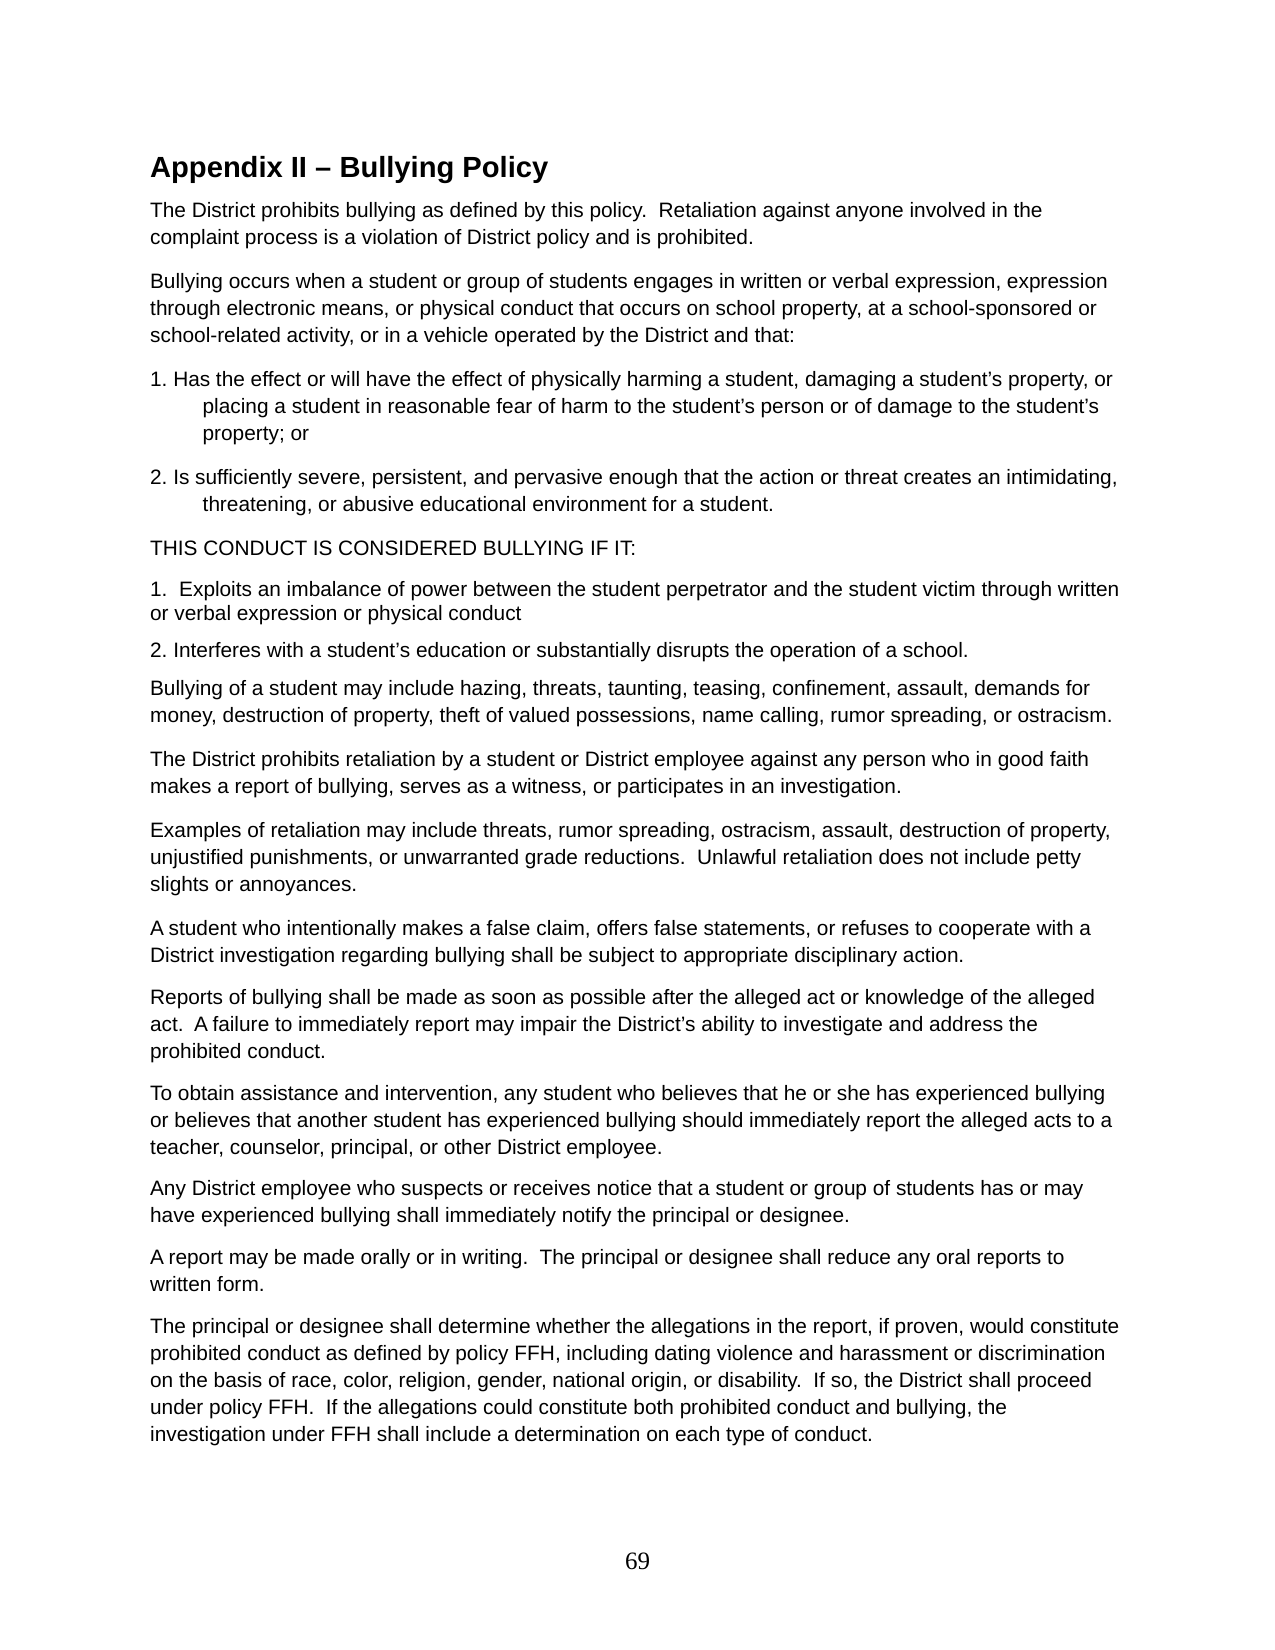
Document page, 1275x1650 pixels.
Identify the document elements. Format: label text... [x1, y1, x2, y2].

subtitle Appendix II – Bullying Policy [150, 150, 1125, 183]
text 2. Interferes with a student’s education or substantially disrupts the operation of a school. [150, 638, 1125, 662]
text The District prohibits retaliation by a student or District employee against any person who in good faith makes a report of bullying, serves as a witness, or participates in an investigation. [150, 745, 1125, 799]
list 1. Has the effect or will have the effect of physically harming a student, damaging a student’s property, or placing a student in reasonable fear of harm to the student’s person or of damage to the student’s property; or [150, 365, 1125, 446]
text Reports of bullying shall be made as soon as possible after the alleged act or knowledge of the alleged act. A failure to immediately report may impair the District’s ability to investigate and address the prohibited conduct. [150, 982, 1125, 1064]
text The District prohibits bullying as defined by this policy. Retaliation against anyone involved in the complaint process is a violation of District policy and is prohibited. [150, 196, 1125, 250]
text To obtain assistance and intervention, any student who believes that he or she has experienced bullying or believes that another student has experienced bullying should immediately report the alleged acts to a teacher, counselor, principal, or other District employee. [150, 1078, 1125, 1159]
list 2. Is sufficiently severe, persistent, and pervasive enough that the action or threat creates an intimidating, threatening, or abusive educational environment for a student. [150, 463, 1125, 517]
text 1. Exploits an imbalance of power between the student perpetrator and the student victim through written or verbal expression or physical conduct [150, 577, 1125, 625]
text Bullying occurs when a student or group of students engages in written or verbal expression, expression through electronic means, or physical conduct that occurs on school property, at a school-sponsored or school-related activity, or in a vehicle operated by the District and that: [150, 267, 1125, 348]
text A report may be made orally or in writing. The principal or designee shall reduce any oral reports to written form. [150, 1243, 1125, 1297]
text Bullying of a student may include hazing, threats, taunting, teasing, confinement, assault, demands for money, destruction of property, theft of valued possessions, name calling, rumor spreading, or ostracism. [150, 674, 1125, 728]
text The principal or designee shall determine whether the allegations in the report, if proven, would constitute prohibited conduct as defined by policy FFH, including dating violence and harassment or discrimination on the basis of race, color, religion, gender, national origin, or disability. If so, the District shall proceed under policy FFH. If the allegations could constitute both prohibited conduct and bullying, the investigation under FFH shall include a determination on each type of conduct. [150, 1312, 1125, 1447]
text Any District employee who suspects or receives notice that a student or group of students has or may have experienced bullying shall immediately notify the principal or designee. [150, 1174, 1125, 1228]
text Examples of retaliation may include threats, rumor spreading, ostracism, assault, destruction of property, unjustified punishments, or unwarranted grade reductions. Unlawful retaliation does not include petty slights or annoyances. [150, 816, 1125, 897]
text This conduct is considered bullying if it: [150, 533, 1125, 561]
text A student who intentionally makes a false claim, offers false statements, or refuses to cooperate with a District investigation regarding bullying shall be subject to appropriate disciplinary action. [150, 914, 1125, 968]
